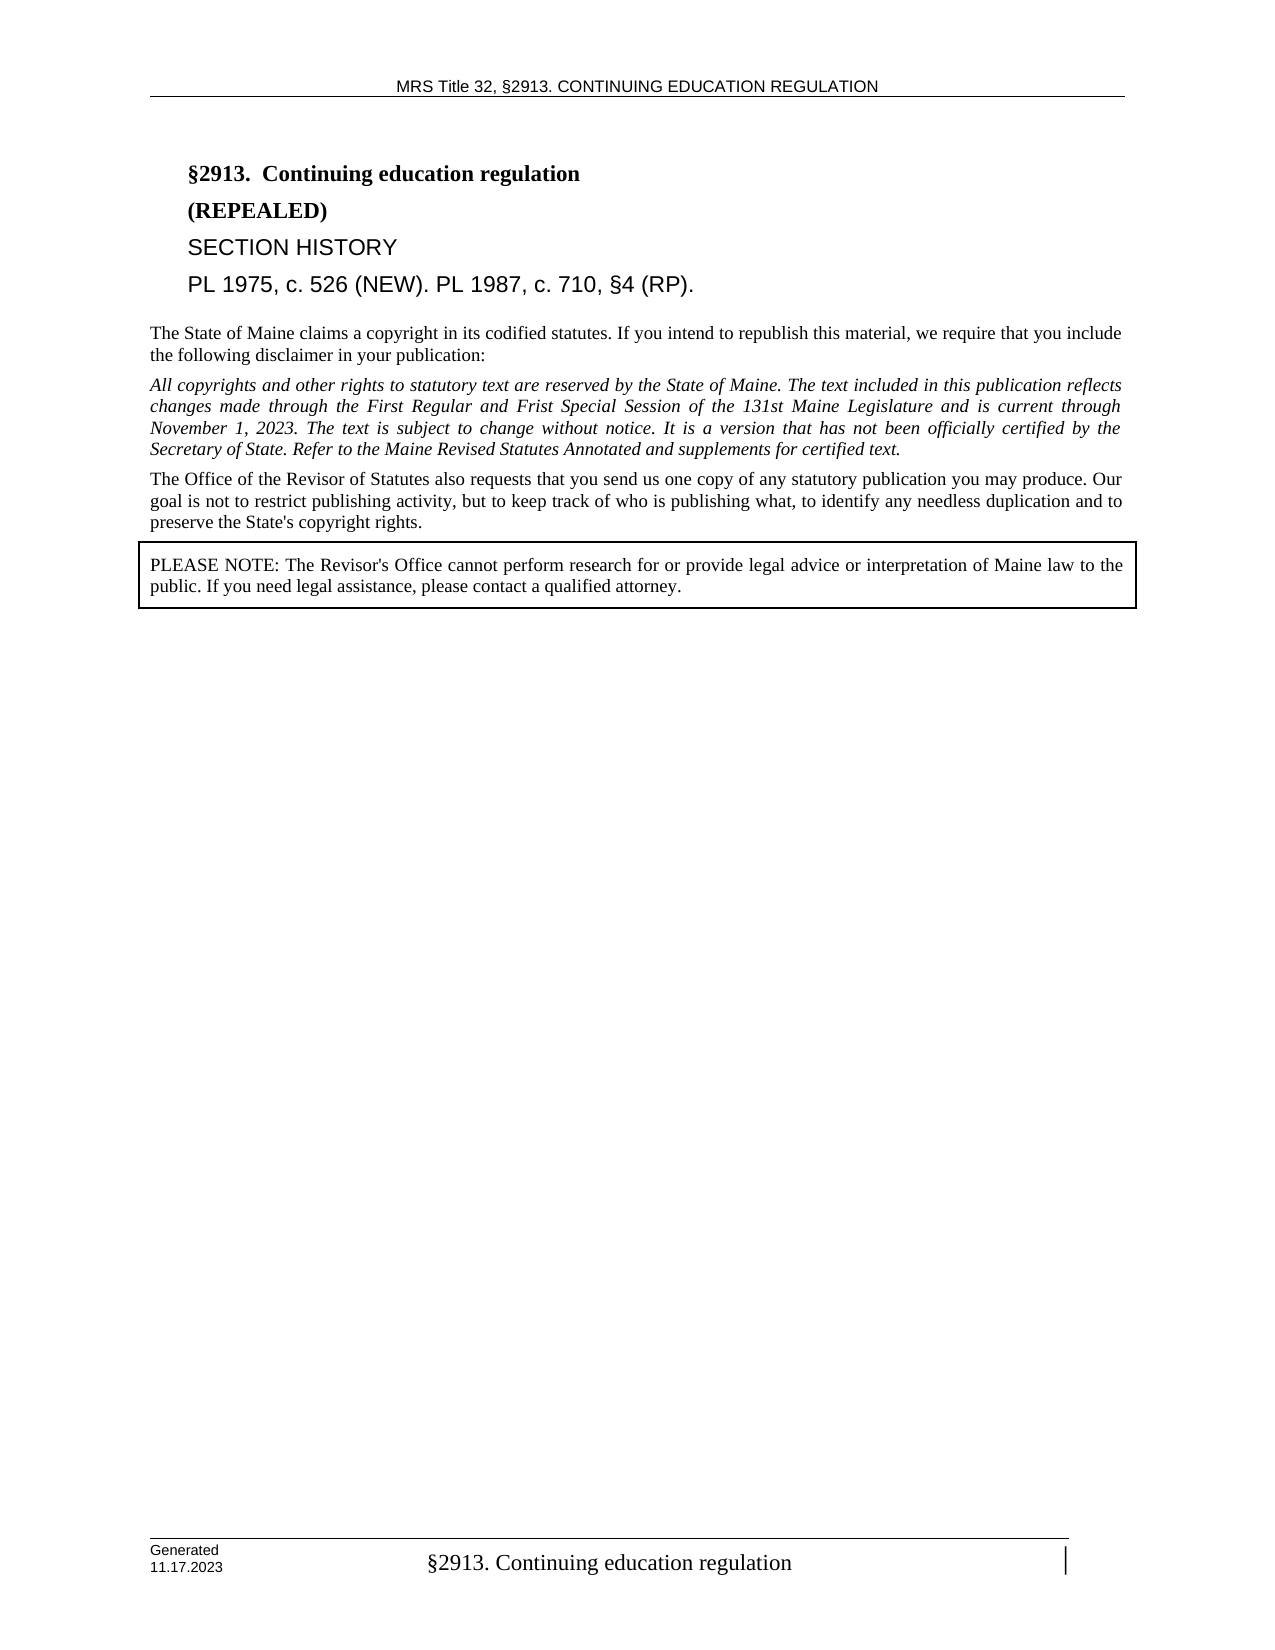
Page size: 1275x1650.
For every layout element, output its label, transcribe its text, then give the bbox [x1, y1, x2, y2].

text PLEASE NOTE: The Revisor's Office cannot perform research for or provide legal advice or interpretation of Maine law to the public. If you need legal assistance, please contact a qualified attorney. [140, 543, 1135, 607]
text (REPEALED) [187, 197, 1125, 223]
text §2913. Continuing education regulation [187, 160, 1125, 187]
text PL 1975, c. 526 (NEW). PL 1987, c. 710, §4 (RP). [187, 271, 1125, 297]
text The Office of the Revisor of Statutes also requests that you send us one copy of any statutory publication you may produce. Our goal is not to restrict publishing activity, but to keep track of who is publishing what, to identify any needless duplication and to preserve the State's copyright rights. [150, 468, 1125, 533]
text All copyrights and other rights to statutory text are reserved by the State of Maine. The text included in this publication reflects changes made through the First Regular and Frist Special Session of the 131st Maine Legislature and is current through November 1, 2023 . The text is subject to change without notice. It is a version that has not been officially certified by the Secretary of State. Refer to the Maine Revised Statutes Annotated and supplements for certified text. [150, 373, 1125, 460]
text The State of Maine claims a copyright in its codified statutes. If you intend to republish this material, we require that you include the following disclaimer in your publication: [150, 322, 1125, 365]
text SECTION HISTORY [187, 234, 1125, 260]
